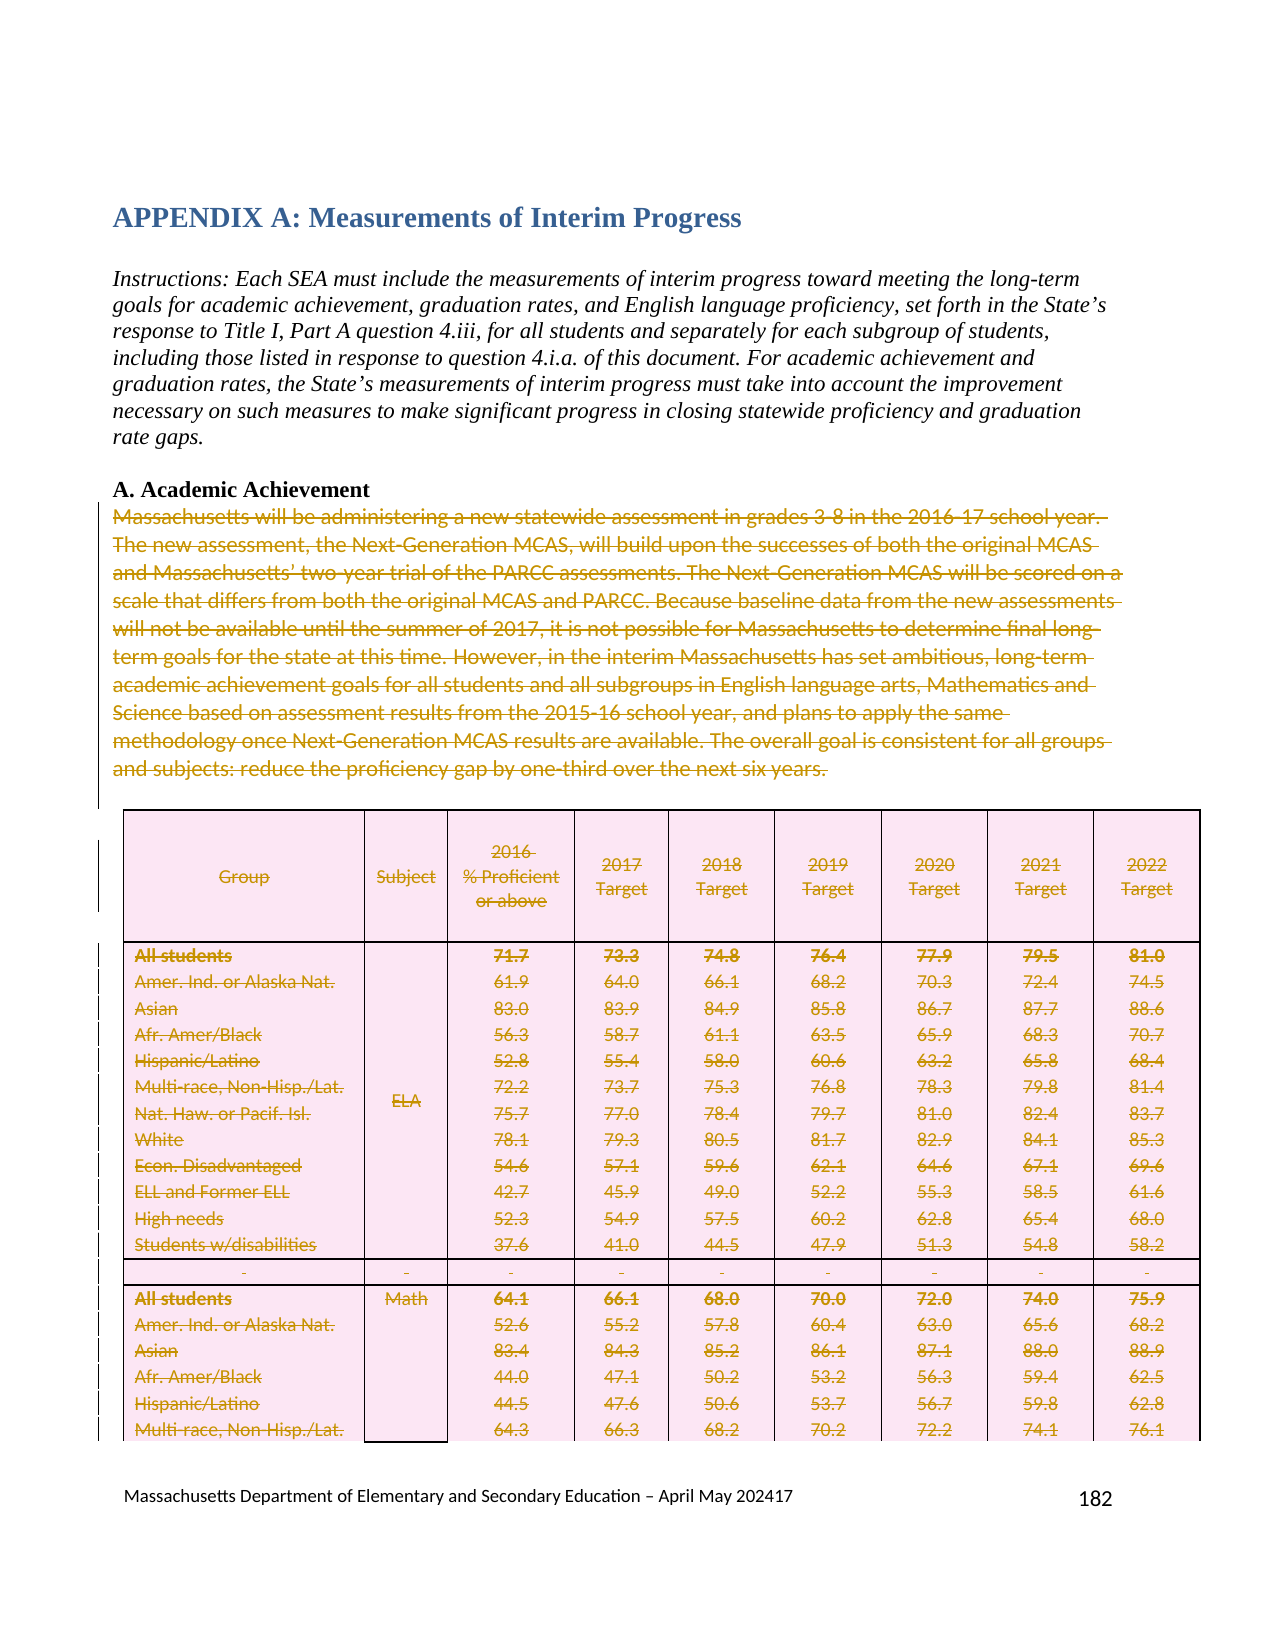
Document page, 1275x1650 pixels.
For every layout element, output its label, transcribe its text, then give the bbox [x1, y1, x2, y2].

text A. Academic Achievement [112, 476, 1125, 502]
text Instructions: Each SEA must include the measurements of interim progress toward meeting the long-term goals for academic achievement, graduation rates, and English language proficiency, set forth in the State’s response to Title I, Part A question 4.iii, for all students and separately for each subgroup of students, including those listed in response to question 4.i.a. of this document. For academic achievement and graduation rates, the State’s measurements of interim progress must take into account the improvement necessary on such measures to make significant progress in closing statewide proficiency and graduation rate gaps. [112, 265, 1125, 449]
subtitle APPENDIX A: Measurements of Interim Progress [112, 200, 1125, 233]
